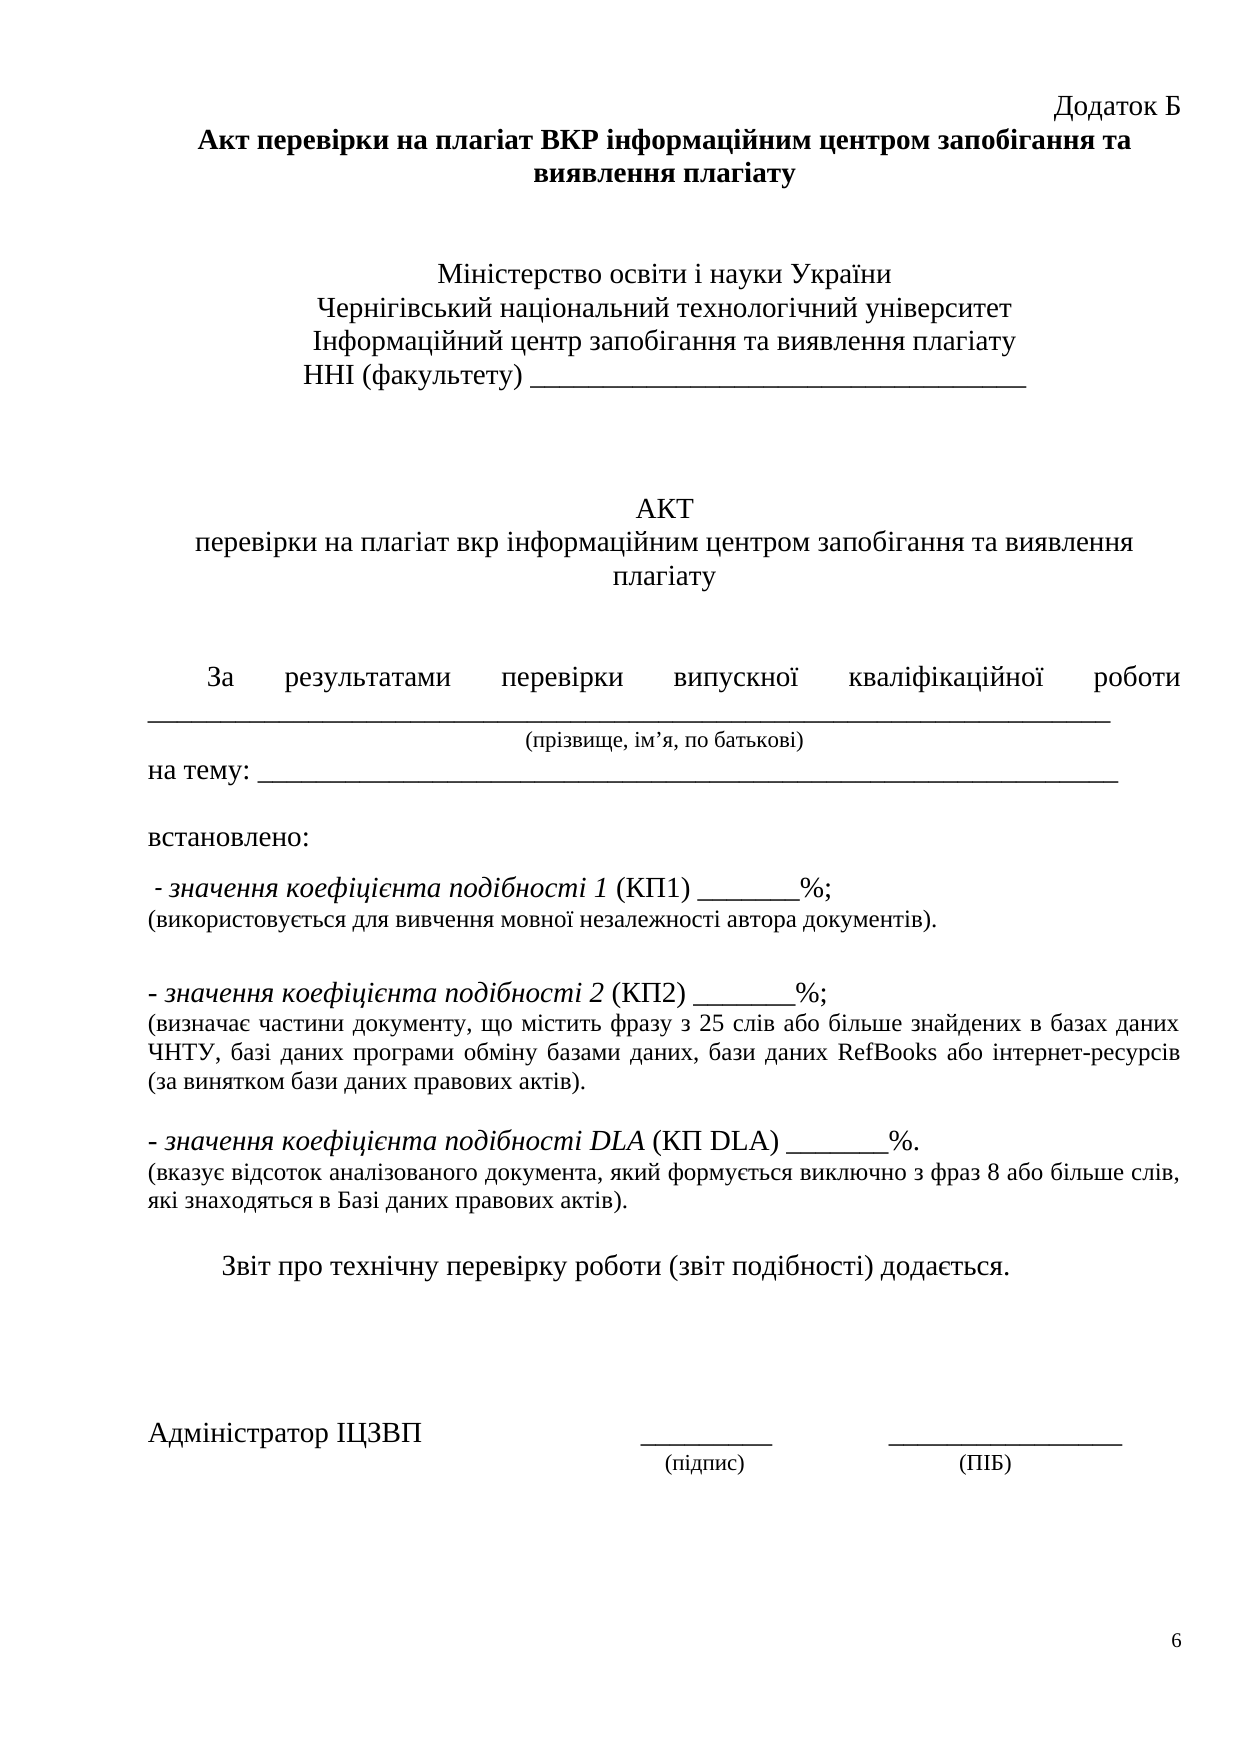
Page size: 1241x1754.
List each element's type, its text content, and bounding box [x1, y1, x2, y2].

text Міністерство освіти і науки України [148, 256, 1181, 290]
text - значення коефіцієнта подібності 1 (КП1) _______%; [148, 869, 1181, 904]
text на тему: ___________________________________________________________ [148, 752, 1181, 786]
text (прізвище, ім’я, по батькові) [148, 726, 1181, 752]
text - значення коефіцієнта подібності DLA (КП DLA) _______%. [148, 1123, 1181, 1157]
text (визначає частини документу, що містить фразу з 25 слів або більше знайдених в базах даних ЧНТУ, базі даних програми обміну базами даних, бази даних RefBooks або інтернет-ресурсів (за винятком бази даних правових актів). [148, 1008, 1181, 1094]
text перевірки на плагіат вкр інформаційним центром запобігання та виявлення плагіату [148, 524, 1181, 592]
text (підпис) (ПІБ) [664, 1449, 1181, 1475]
text Акт перевірки на плагіат ВКР інформаційним центром запобігання та виявлення плагіату [148, 122, 1181, 189]
text ННІ (факультету) __________________________________ [148, 357, 1181, 390]
text Чернігівський національний технологічний університет [148, 290, 1181, 323]
text АКТ [148, 491, 1181, 524]
text (вказує відсоток аналізованого документа, який формується виключно з фраз 8 або більше слів, які знаходяться в Базі даних правових актів). [148, 1157, 1181, 1214]
text Звіт про технічну перевірку роботи (звіт подібності) додається. [148, 1248, 1181, 1281]
text (використовується для вивчення мовної незалежності автора документів). [148, 904, 1181, 933]
text Інформаційний центр запобігання та виявлення плагіату [148, 323, 1181, 357]
text Додаток Б [148, 88, 1181, 122]
text За результатами перевірки випускної кваліфікаційної роботи __________________________________________________________________ [148, 659, 1181, 726]
text - значення коефіцієнта подібності 2 (КП2) _______%; [148, 975, 1181, 1008]
text встановлено: [148, 819, 1181, 853]
text Адміністратор ІЦЗВП _________ ________________ [148, 1416, 1181, 1449]
